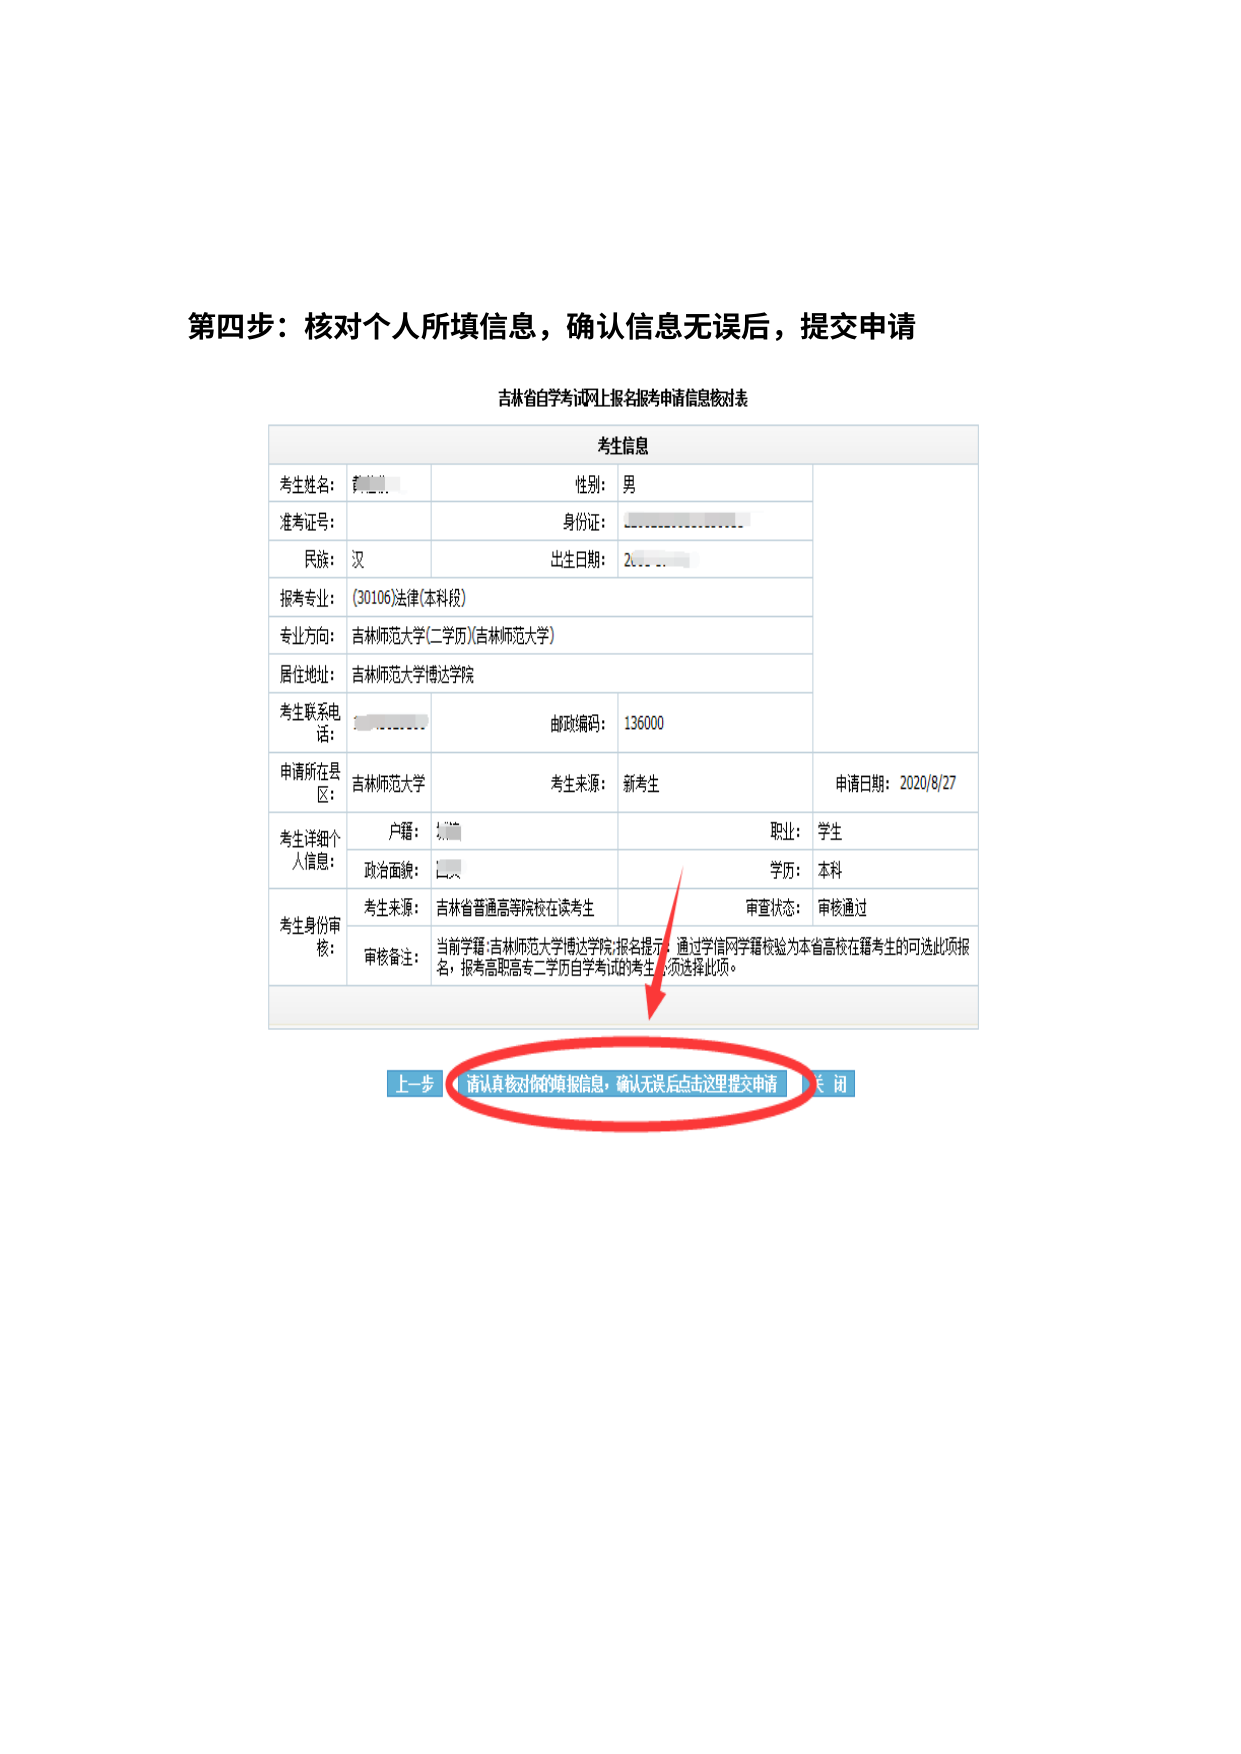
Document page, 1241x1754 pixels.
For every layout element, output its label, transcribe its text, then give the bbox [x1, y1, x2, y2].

picture [187, 357, 1054, 1157]
text 第四步：核对个人所填信息，确认信息无误后，提交申请 [187, 292, 1053, 357]
